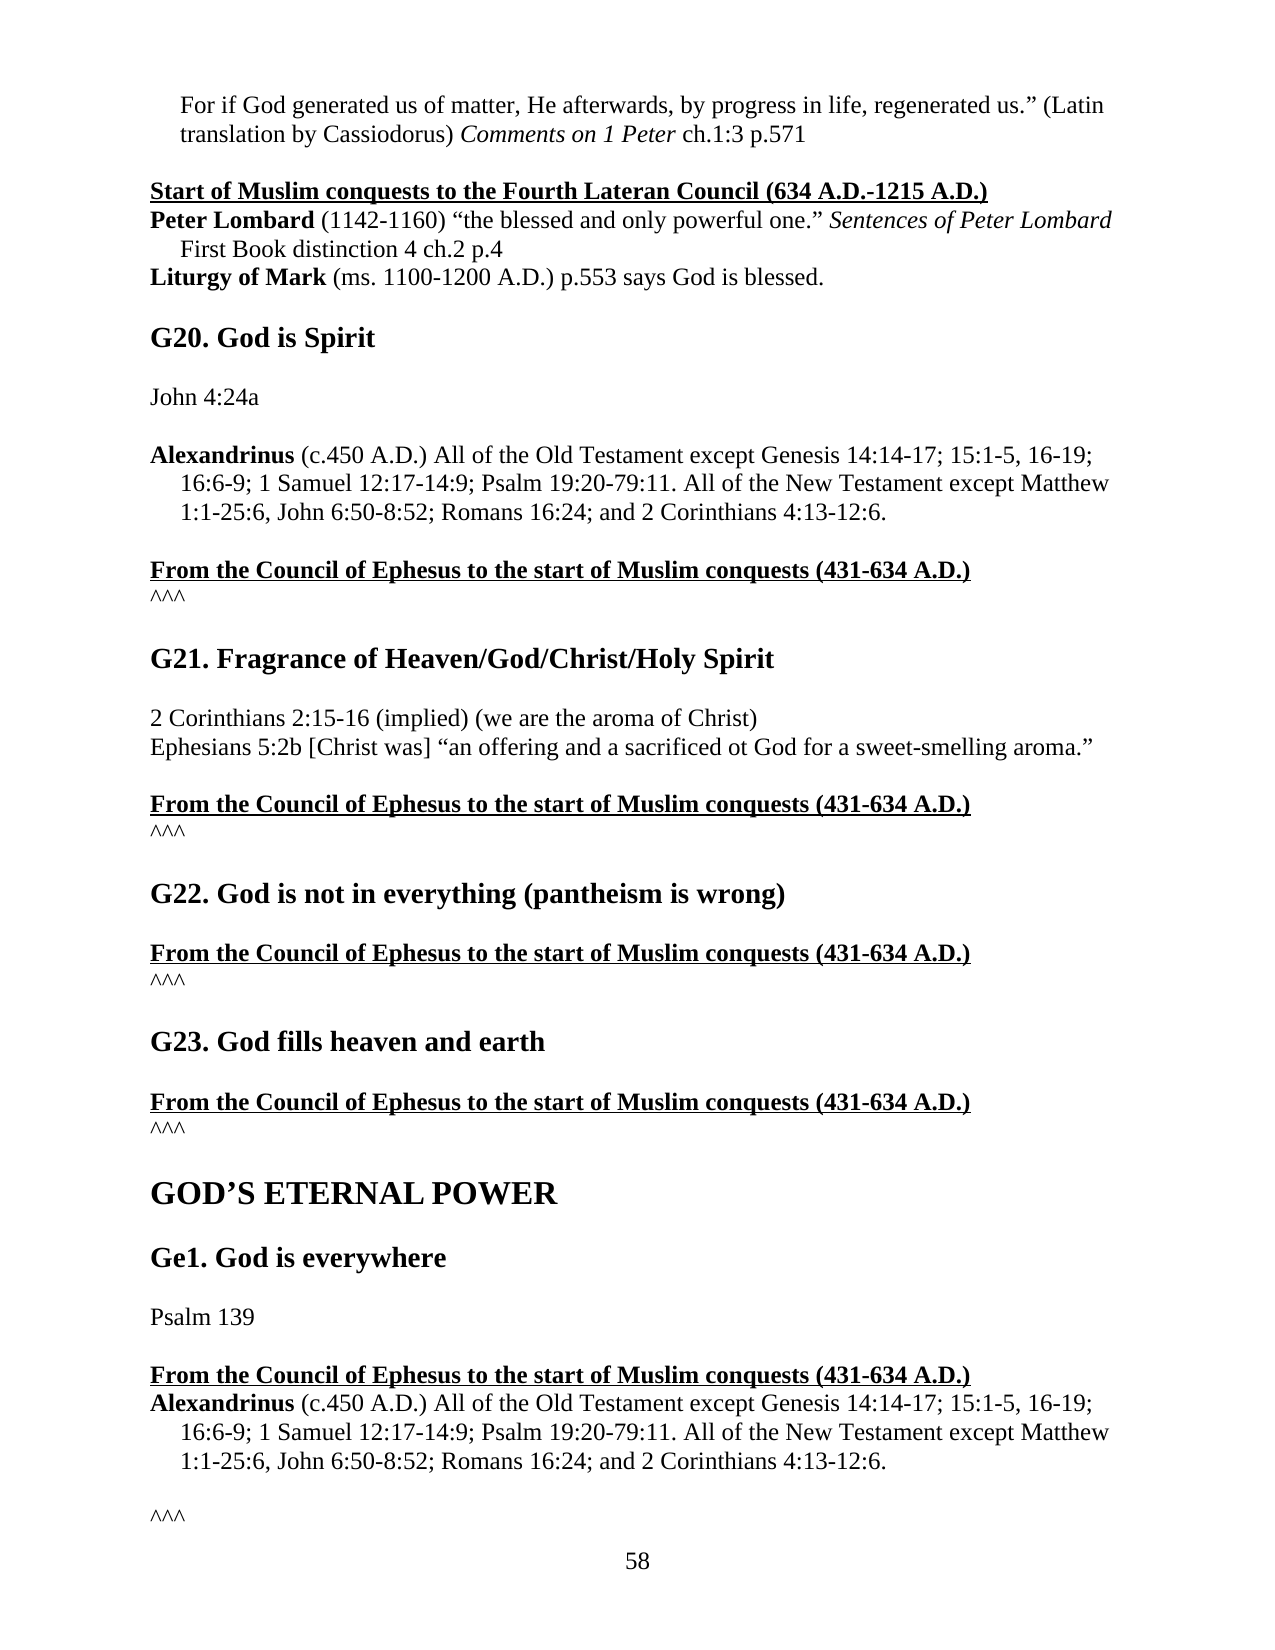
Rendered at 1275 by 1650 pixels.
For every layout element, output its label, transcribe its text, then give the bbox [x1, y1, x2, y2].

text From the Council of to the start of Muslim conquests (431-634 A.D.) [150, 789, 1125, 818]
text 2 Corinthians 2:15-16 (implied) (we are the aroma of Christ) [150, 703, 1125, 732]
subtitle G22. God is not in everything (pantheism is wrong) [150, 876, 1125, 909]
subtitle G21. Fragrance of Heaven/God/Christ/Holy Spirit [150, 641, 1125, 674]
text From the Council of to the start of Muslim conquests (431-634 A.D.) [150, 1087, 1125, 1115]
subtitle Ge1. God is everywhere [150, 1240, 1125, 1273]
text ^^^ [150, 818, 1125, 847]
text Peter Lombard (1142-1160) “the blessed and only powerful one.” Sentences of Peter Lombard First Book distinction 4 ch.2 p.4 [150, 205, 1125, 262]
text John 4:24a [150, 382, 1125, 411]
text From the Council of to the start of Muslim conquests (431-634 A.D.) [150, 555, 1125, 583]
text Liturgy of Mark (ms. 1100-1200 A.D.) p.553 says God is blessed. [150, 262, 1125, 291]
text ^^^ [150, 1503, 1125, 1532]
text Psalm 139 [150, 1302, 1125, 1331]
subtitle G23. God fills heaven and earth [150, 1024, 1125, 1058]
text ^^^ [150, 967, 1125, 996]
text ^^^ [150, 1115, 1125, 1144]
subtitle God’s Eternal Power [150, 1173, 1125, 1211]
text Start of Muslim conquests to the Fourth Lateran Council (634 A.D.-1215 A.D.) [150, 176, 1125, 205]
text From the Council of to the start of Muslim conquests (431-634 A.D.) [150, 938, 1125, 967]
subtitle G20. God is Spirit [150, 320, 1125, 353]
text From the Council of to the start of Muslim conquests (431-634 A.D.) [150, 1360, 1125, 1388]
text ^^^ [150, 583, 1125, 612]
text Ephesians 5:2b [Christ was] “an offering and a sacrificed ot God for a sweet-smelling aroma.” [150, 732, 1125, 761]
